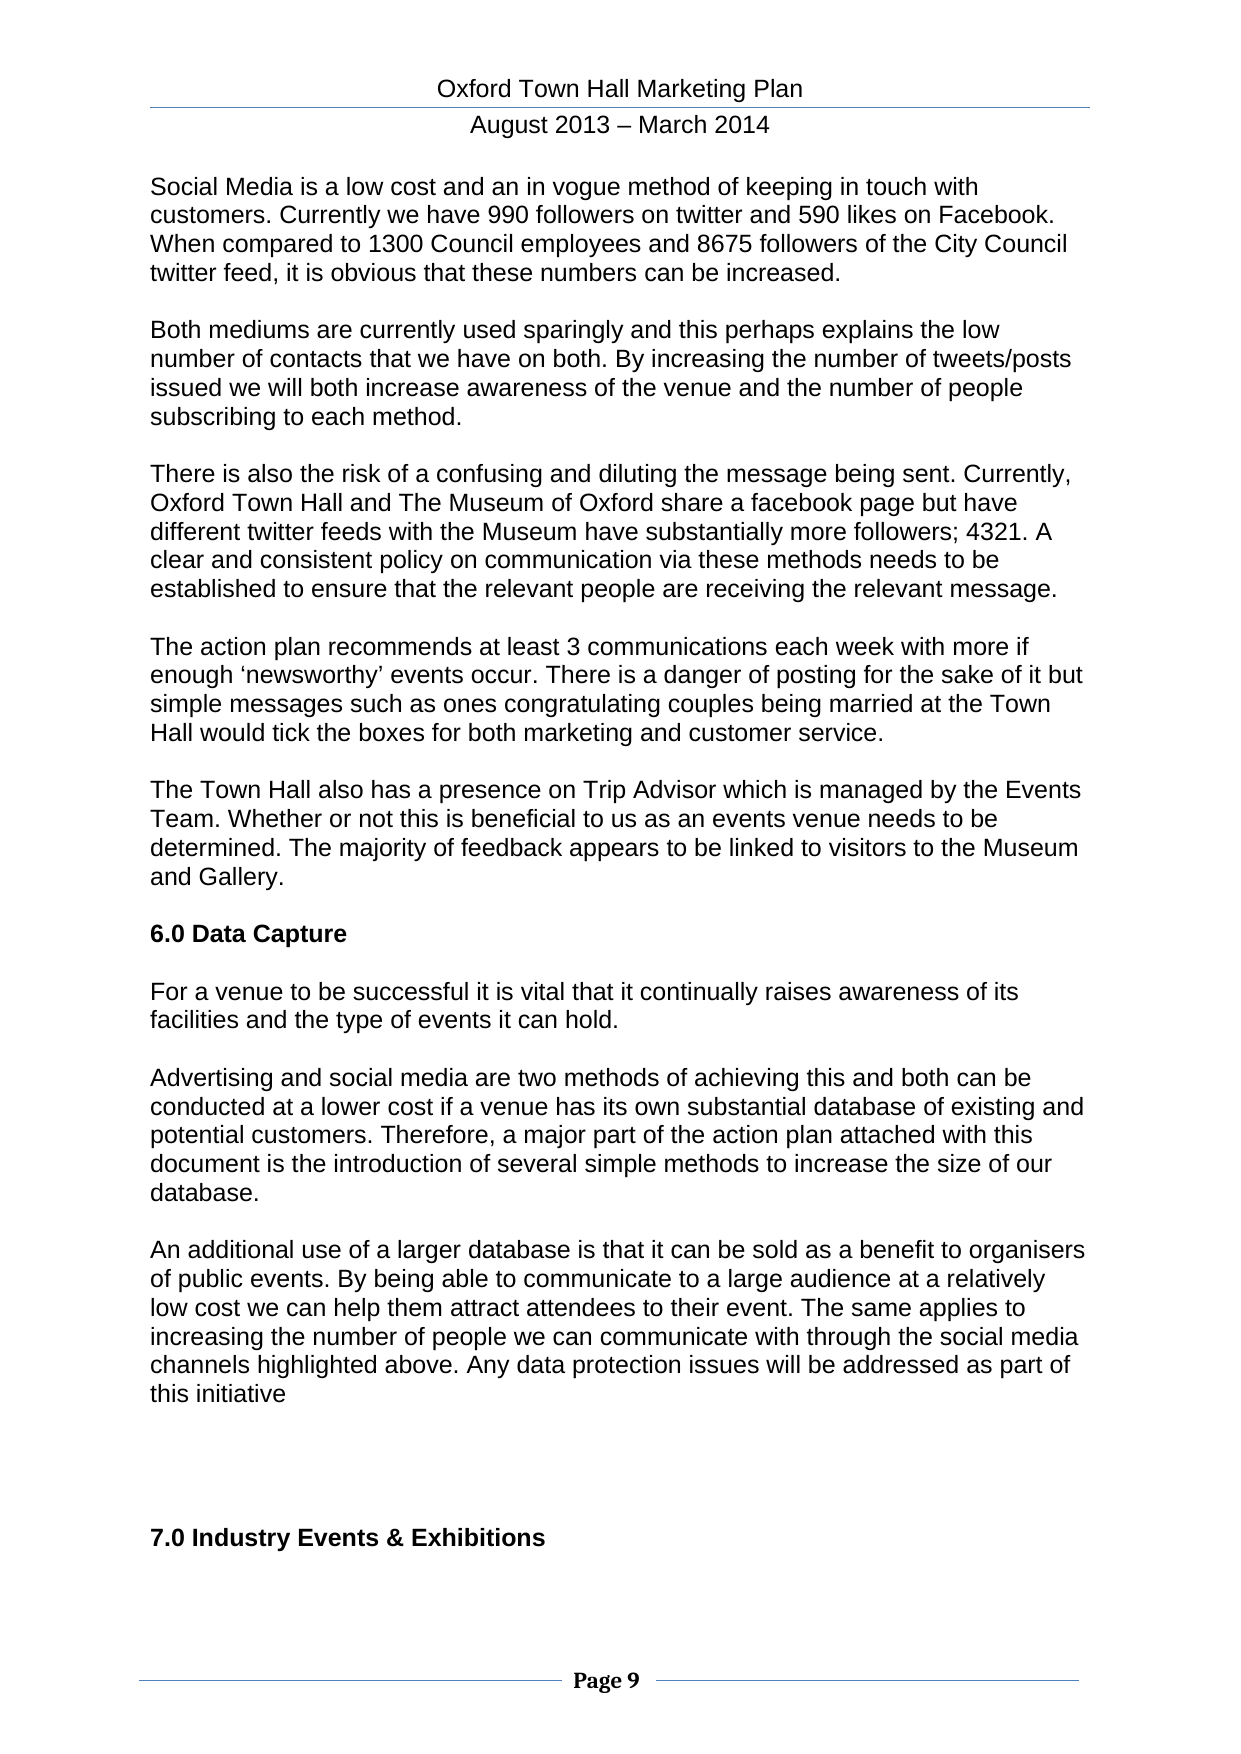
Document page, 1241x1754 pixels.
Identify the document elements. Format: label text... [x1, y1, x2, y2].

text Both mediums are currently used sparingly and this perhaps explains the low number of contacts that we have on both. By increasing the number of tweets/posts issued we will both increase awareness of the venue and the number of people subscribing to each method. [150, 315, 1090, 430]
text There is also the risk of a confusing and diluting the message being sent. Currently, Oxford Town Hall and The Museum of Oxford share a facebook page but have different twitter feeds with the Museum have substantially more followers; 4321. A clear and consistent policy on communication via these methods needs to be established to ensure that the relevant people are receiving the relevant message. The action plan recommends at least 3 communications each week with more if enough ‘newsworthy’ events occur. There is a danger of posting for the sake of it but simple messages such as ones congratulating couples being married at the Town Hall would tick the boxes for both marketing and customer service. [150, 459, 1090, 747]
text 6.0 Data Capture For a venue to be successful it is vital that it continually raises awareness of its facilities and the type of events it can hold. [150, 919, 1090, 1034]
text The Town Hall also has a presence on Trip Advisor which is managed by the Events Team. Whether or not this is beneficial to us as an events venue needs to be determined. The majority of feedback appears to be linked to visitors to the Museum and Gallery. [150, 747, 1090, 890]
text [150, 1523, 1090, 1580]
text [150, 172, 1090, 315]
text Advertising and social media are two methods of achieving this and both can be conducted at a lower cost if a venue has its own substantial database of existing and potential customers. Therefore, a major part of the action plan attached with this document is the introduction of several simple methods to increase the size of our database. An additional use of a larger database is that it can be sold as a benefit to organisers of public events. By being able to communicate to a large audience at a relatively low cost we can help them attract attendees to their event. The same applies to increasing the number of people we can communicate with through the social media channels highlighted above. Any data protection issues will be addressed as part of this initiative [150, 1063, 1090, 1408]
